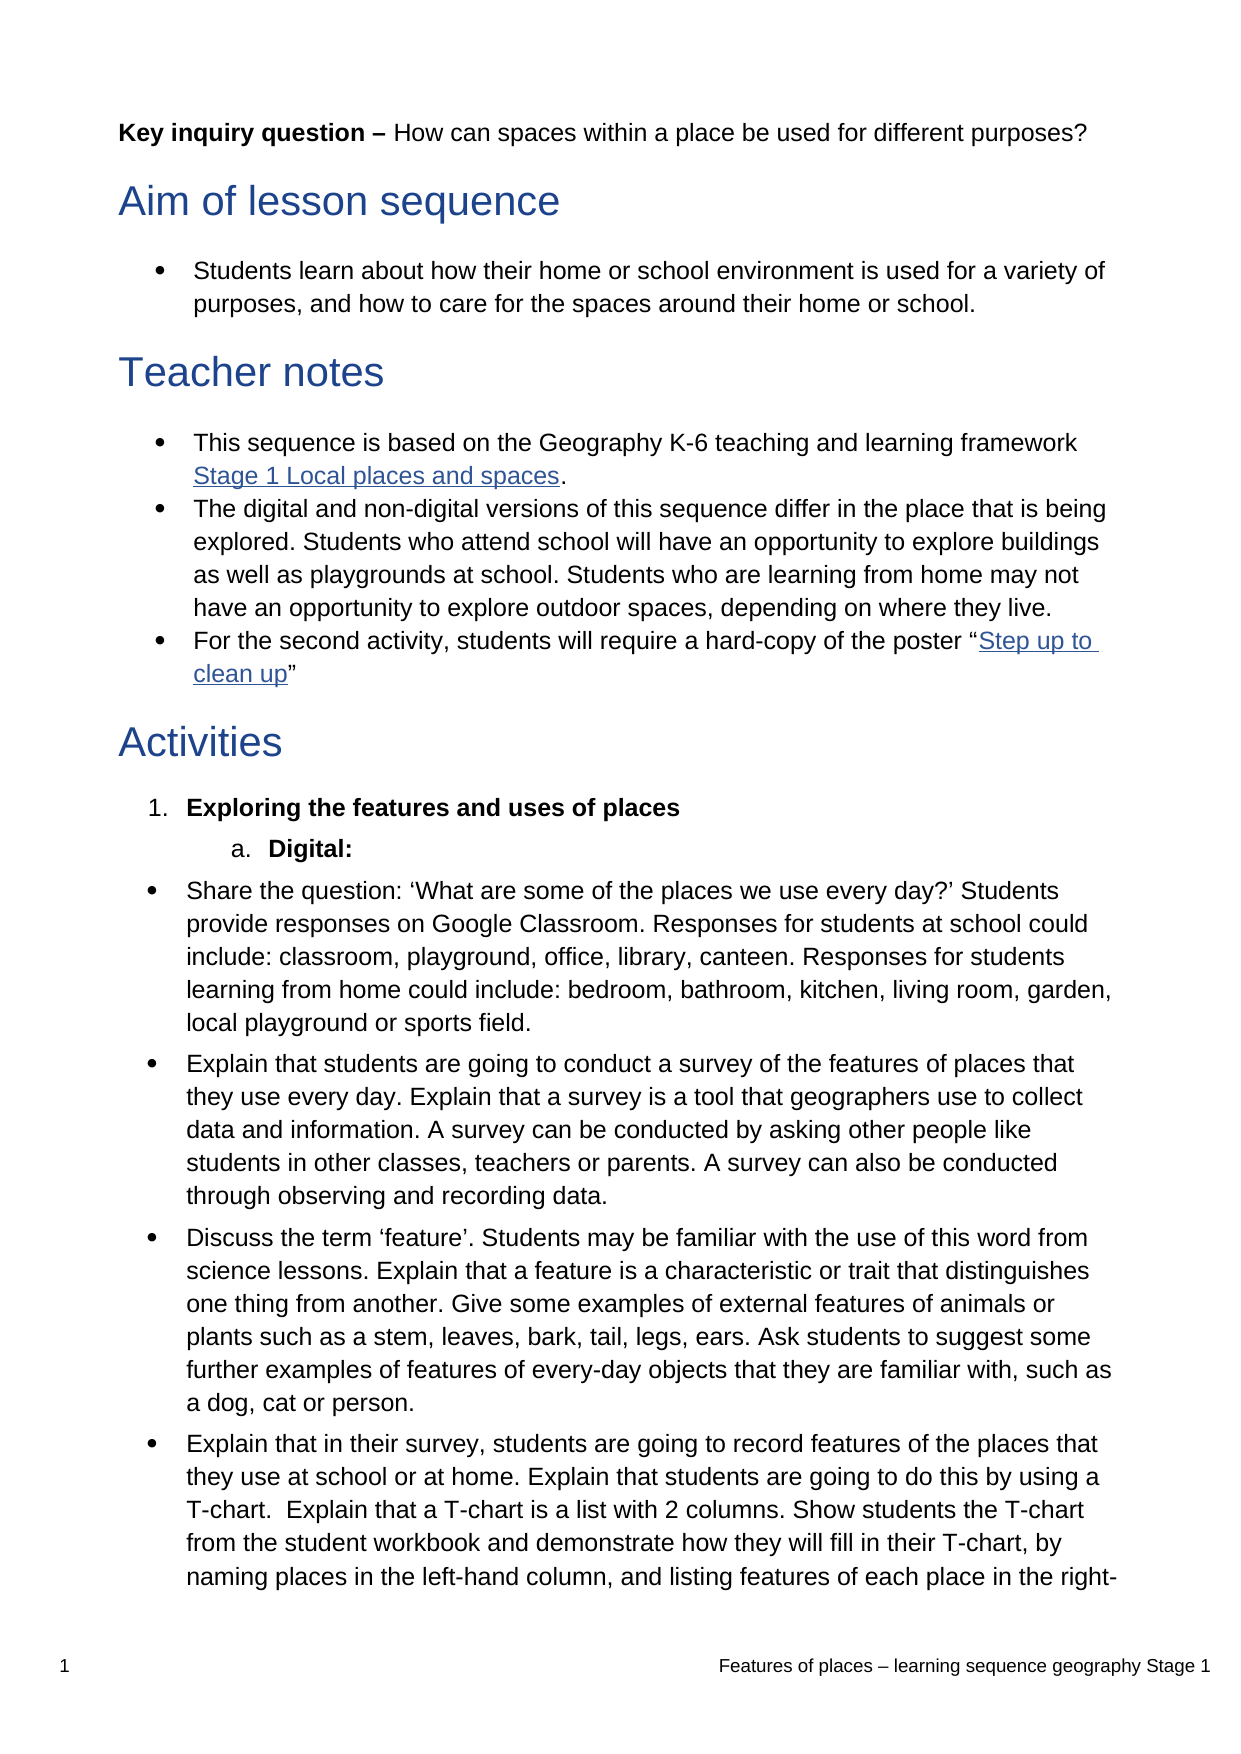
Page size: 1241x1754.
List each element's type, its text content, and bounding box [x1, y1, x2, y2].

list Explain that students are going to conduct a survey of the features of places that they use every day. Explain that a survey is a tool that geographers use to collect data and information. A survey can be conducted by asking other people like students in other classes, teachers or parents. A survey can also be conducted through observing and recording data. [148, 1049, 1122, 1210]
list Exploring the features and uses of places [148, 793, 1122, 822]
subtitle Teacher notes [118, 347, 1122, 395]
list This sequence is based on the Geography K-6 teaching and learning framework Stage 1 Local places and spaces. [156, 427, 1122, 489]
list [148, 1429, 1122, 1590]
text Key inquiry question – How can spaces within a place be used for different purposes? [118, 118, 1122, 147]
list Digital: [231, 834, 1122, 863]
list Students learn about how their home or school environment is used for a variety of purposes, and how to care for the spaces around their home or school. [156, 256, 1122, 318]
list Discuss the term ‘feature’. Students may be familiar with the use of this word from science lessons. Explain that a feature is a characteristic or trait that distinguishes one thing from another. Give some examples of external features of animals or plants such as a stem, leaves, bark, tail, legs, ears. Ask students to suggest some further examples of features of every-day objects that they are familiar with, such as a dog, cat or person. [148, 1223, 1122, 1417]
list For the second activity, students will require a hard-copy of the poster “Step up to clean up” [156, 626, 1122, 688]
list Share the question: ‘What are some of the places we use every day?’ Students provide responses on Google Classroom. Responses for students at school could include: classroom, playground, office, library, canteen. Responses for students learning from home could include: bedroom, bathroom, kitchen, living room, garden, local playground or sports field. [148, 876, 1122, 1037]
subtitle Aim of lesson sequence [118, 176, 1122, 224]
list The digital and non-digital versions of this sequence differ in the place that is being explored. Students who attend school will have an opportunity to explore buildings as well as playgrounds at school. Students who are learning from home may not have an opportunity to explore outdoor spaces, depending on where they live. [156, 494, 1122, 622]
subtitle Activities [118, 717, 1122, 765]
